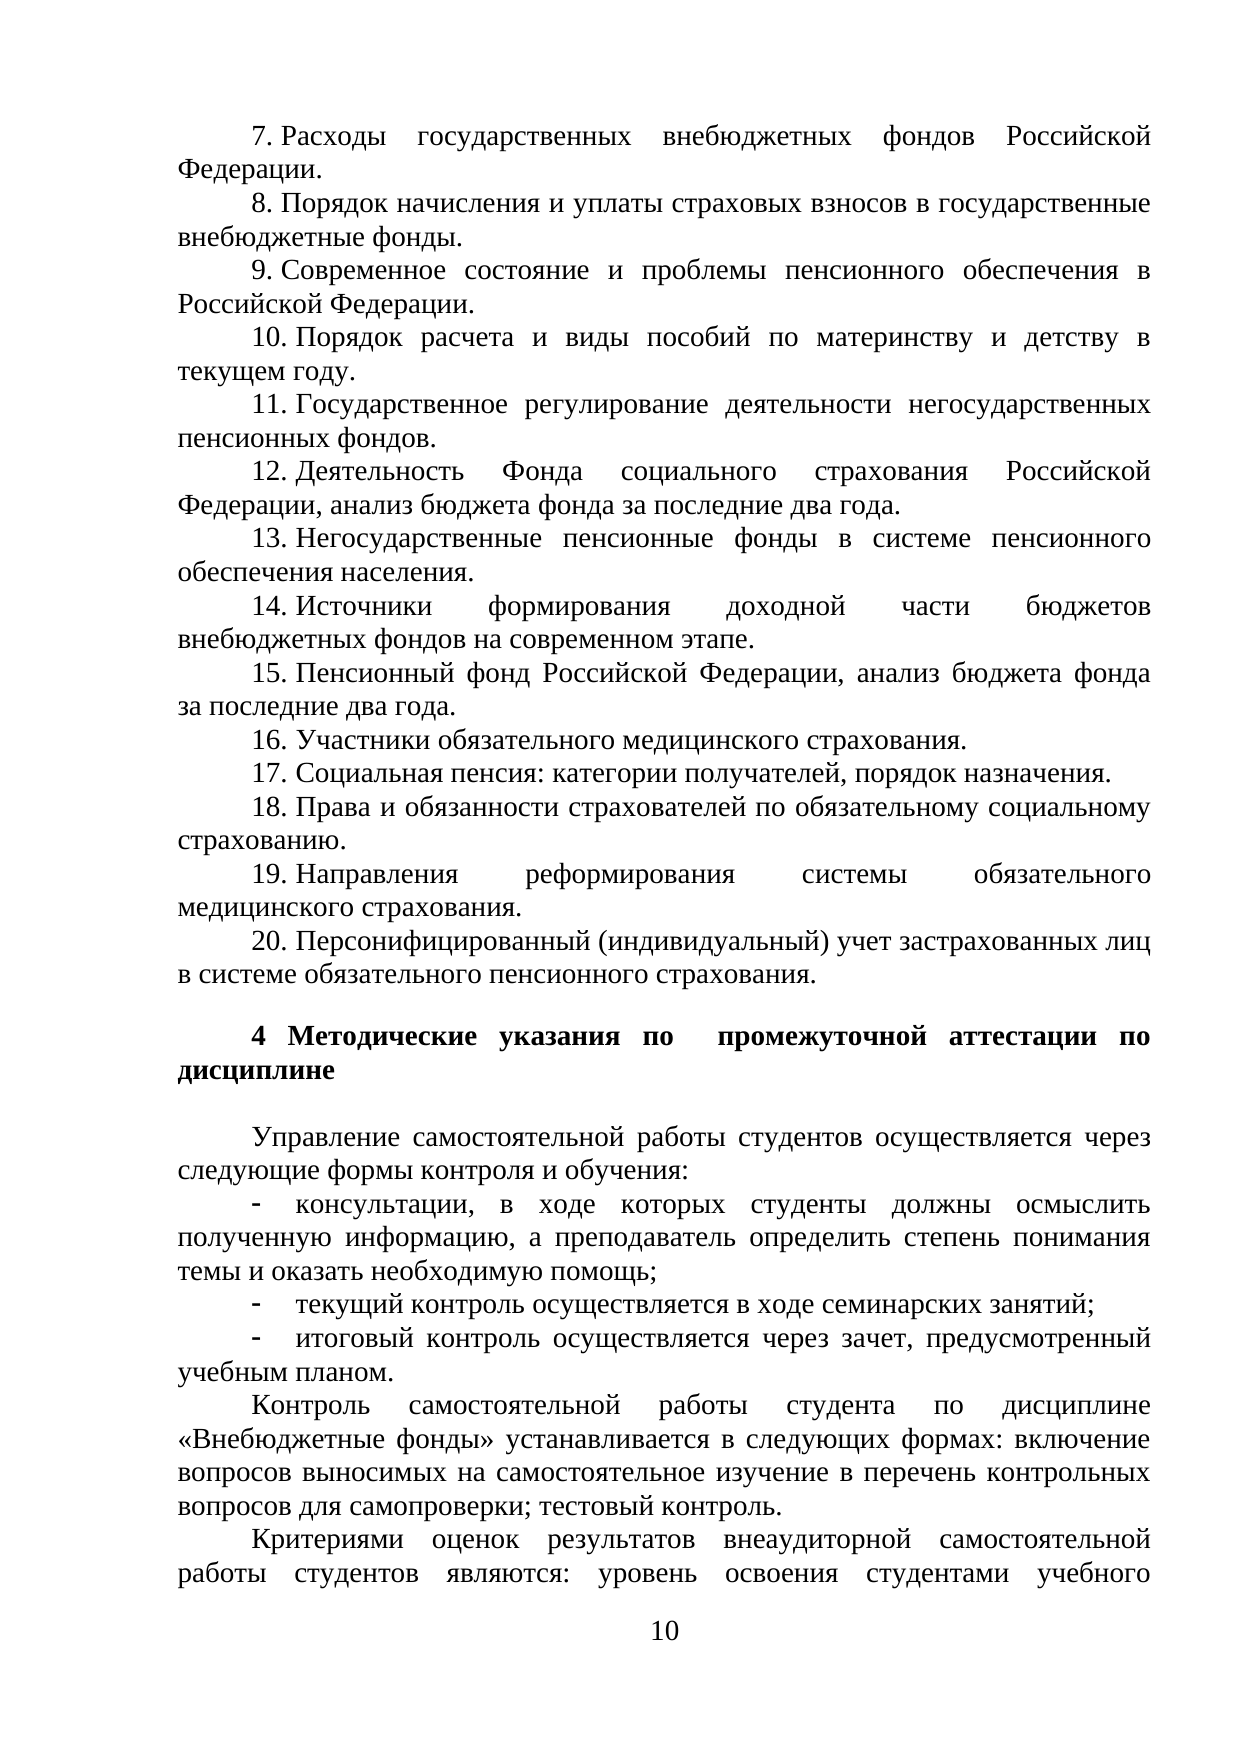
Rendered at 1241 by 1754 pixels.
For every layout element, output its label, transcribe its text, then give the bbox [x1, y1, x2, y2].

text Контроль самостоятельной работы студента по дисциплине «Внебюджетные фонды» устанавливается в следующих формах: включение вопросов выносимых на самостоятельное изучение в перечень контрольных вопросов для самопроверки; тестовый контроль. [177, 1387, 1151, 1522]
list Деятельность Фонда социального страхования Российской Федерации, анализ бюджета фонда за последние два года. [177, 453, 1152, 521]
list Порядок расчета и виды пособий по материнству и детству в текущем году. [177, 319, 1152, 386]
list 4 Методические указания по промежуточной аттестации по дисциплине [177, 1018, 1151, 1085]
list Участники обязательного медицинского страхования. [177, 722, 1152, 755]
list Современное состояние и проблемы пенсионного обеспечения в Российской Федерации. [177, 252, 1152, 319]
list Социальная пенсия: категории получателей, порядок назначения. [177, 755, 1152, 789]
list Источники формирования доходной части бюджетов внебюджетных фондов на современном этапе. [177, 588, 1152, 655]
list Персонифицированный (индивидуальный) учет застрахованных лиц в системе обязательного пенсионного страхования. [177, 923, 1152, 990]
list Порядок начисления и уплаты страховых взносов в государственные внебюджетные фонды. [177, 185, 1152, 252]
list Расходы государственных внебюджетных фондов Российской Федерации. [177, 118, 1152, 185]
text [177, 1522, 1151, 1589]
list Пенсионный фонд Российской Федерации, анализ бюджета фонда за последние два года. [177, 655, 1152, 722]
list Негосударственные пенсионные фонды в системе пенсионного обеспечения населения. [177, 521, 1152, 588]
text Управление самостоятельной работы студентов осуществляется через следующие формы контроля и обучения: [177, 1119, 1151, 1186]
list Права и обязанности страхователей по обязательному социальному страхованию. [177, 789, 1152, 856]
list текущий контроль осуществляется в ходе семинарских занятий; [177, 1287, 1151, 1320]
list консультации, в ходе которых студенты должны осмыслить полученную информацию, а преподаватель определить степень понимания темы и оказать необходимую помощь; [177, 1186, 1151, 1287]
list Направления реформирования системы обязательного медицинского страхования. [177, 856, 1152, 923]
list Государственное регулирование деятельности негосударственных пенсионных фондов. [177, 386, 1152, 453]
list итоговый контроль осуществляется через зачет, предусмотренный учебным планом. [177, 1320, 1151, 1387]
